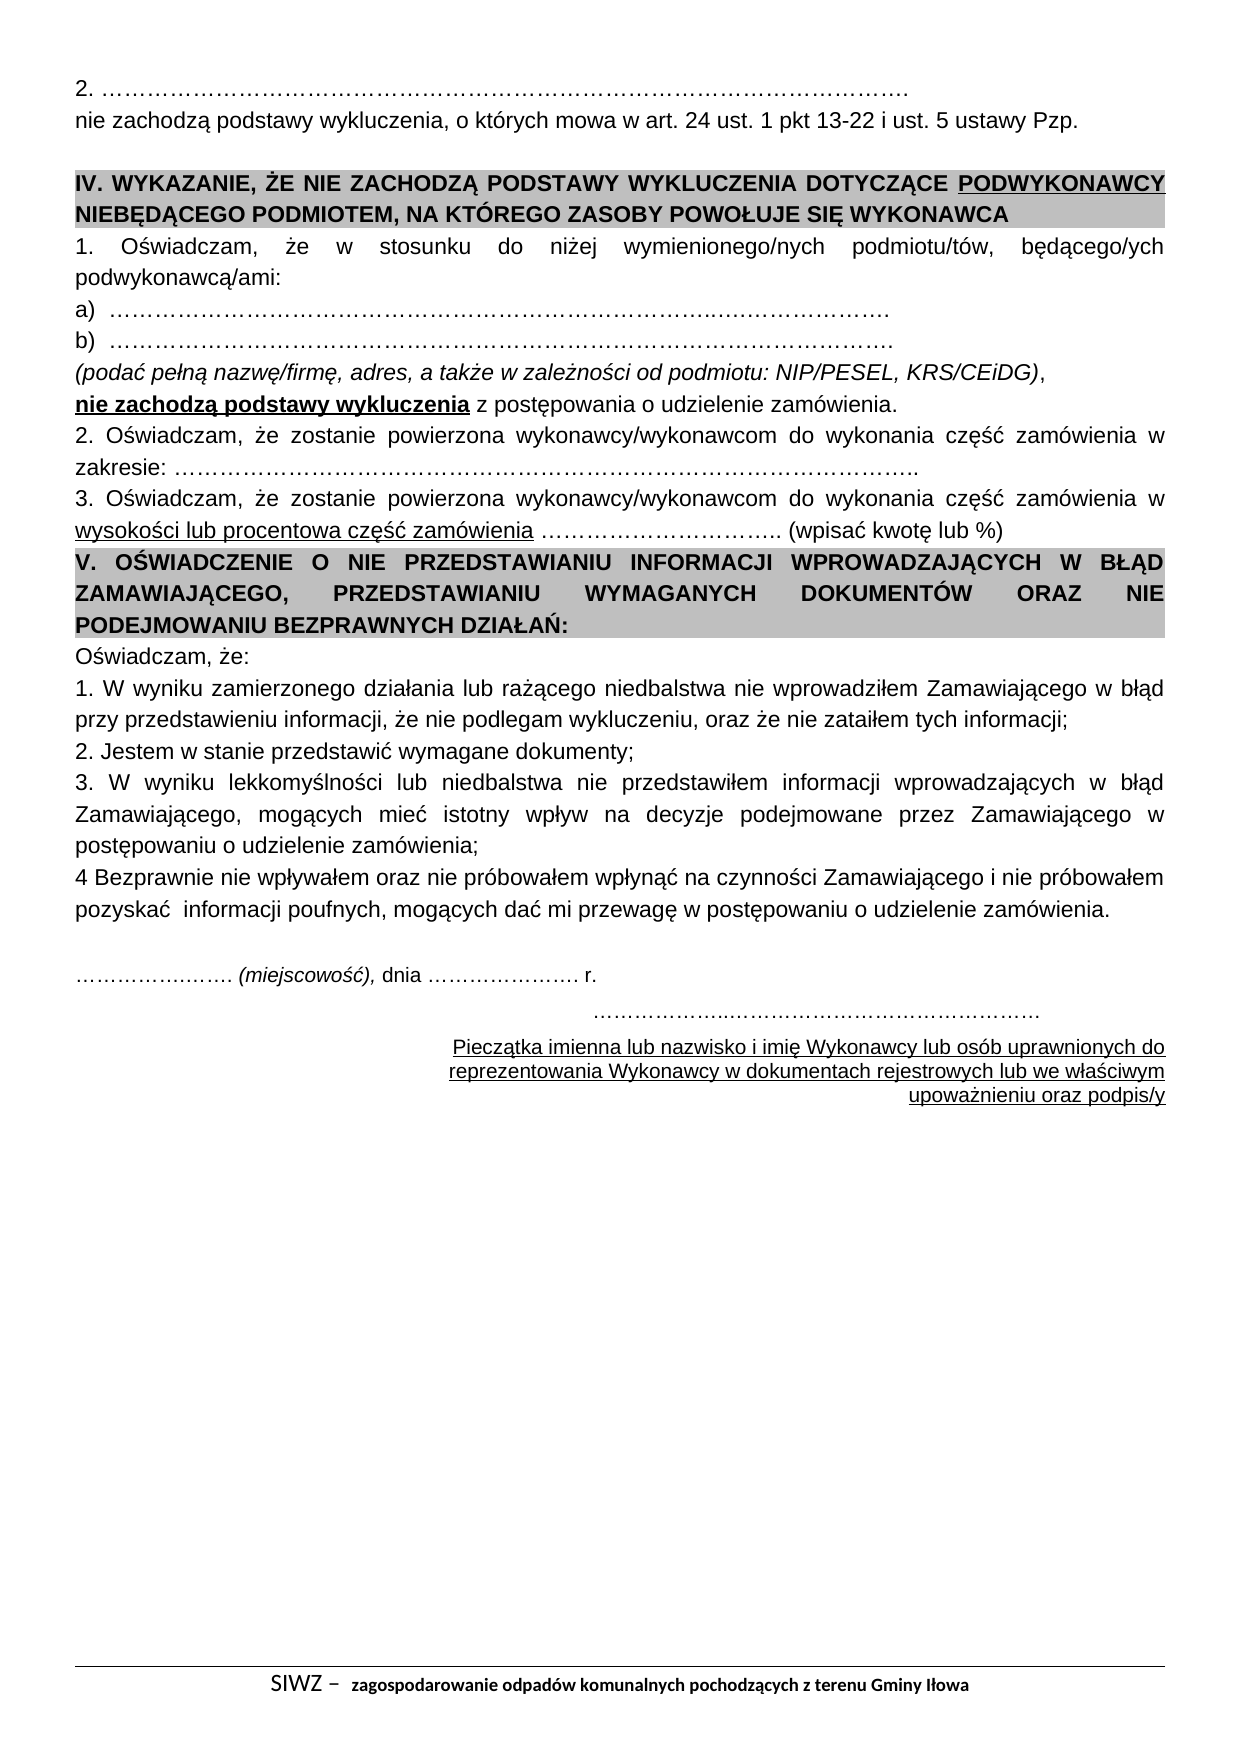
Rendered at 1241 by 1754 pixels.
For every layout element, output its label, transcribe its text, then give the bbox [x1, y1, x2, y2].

text nie zachodzą podstawy wykluczenia, o których mowa w art. 24 ust. 1 pkt 13-22 i ust. 5 ustawy Pzp. [75, 107, 1165, 133]
text 2. Oświadczam, że zostanie powierzona wykonawcy/wykonawcom do wykonania część zamówienia w zakresie: …………………………………………………………………………………….. [75, 422, 1165, 480]
text a) ……………………………………………………………………..….………………. [75, 296, 1165, 322]
text ………………..……………………………………… [75, 999, 1165, 1023]
text V. OŚWIADCZENIE O NIE PRZEDSTAWIANIU INFORMACJI WPROWADZAJĄCYCH W BŁĄD ZAMAWIAJĄCEGO, PRZEDSTAWIANIU WYMAGANYCH DOKUMENTÓW ORAZ NIE PODEJMOWANIU BEZPRAWNYCH DZIAŁAŃ: [75, 548, 1165, 638]
text Oświadczam, że: [75, 643, 1165, 669]
text nie zachodzą podstawy wykluczenia z postępowania o udzielenie zamówienia. [75, 391, 1165, 417]
text Pieczątka imienna lub nazwisko i imię Wykonawcy lub osób uprawnionych do reprezentowania Wykonawcy w dokumentach rejestrowych lub we właściwym upoważnieniu oraz podpis/y [444, 1035, 1165, 1107]
text 3. W wyniku lekkomyślności lub niedbalstwa nie przedstawiłem informacji wprowadzających w błąd Zamawiającego, mogących mieć istotny wpływ na decyzje podejmowane przez Zamawiającego w postępowaniu o udzielenie zamówienia; [75, 769, 1165, 859]
text 1. W wyniku zamierzonego działania lub rażącego niedbalstwa nie wprowadziłem Zamawiającego w błąd przy przedstawieniu informacji, że nie podlegam wykluczeniu, oraz że nie zataiłem tych informacji; [75, 675, 1165, 733]
text …………….……. (miejscowość), dnia …………………. r. [75, 963, 1165, 987]
text 3. Oświadczam, że zostanie powierzona wykonawcy/wykonawcom do wykonania część zamówienia w wysokości lub procentowa część zamówienia ………………………….. (wpisać kwotę lub %) [75, 485, 1165, 543]
text (podać pełną nazwę/firmę, adres, a także w zależności od podmiotu: NIP/PESEL, KRS/CEiDG), [75, 359, 1165, 385]
text 1. Oświadczam, że w stosunku do niżej wymienionego/nych podmiotu/tów, będącego/ych podwykonawcą/ami: [75, 233, 1165, 291]
text IV. WYKAZANIE, ŻE NIE ZACHODZĄ PODSTAWY WYKLUCZENIA DOTYCZĄCE PODWYKONAWCY NIEBĘDĄCEGO PODMIOTEM, NA KTÓREGO ZASOBY POWOŁUJE SIĘ WYKONAWCA [75, 170, 1165, 228]
text 2. Jestem w stanie przedstawić wymagane dokumenty; [75, 738, 1165, 764]
text 2. ……………………………………………………………………………………………. [75, 75, 1165, 101]
text 4 Bezprawnie nie wpływałem oraz nie próbowałem wpłynąć na czynności Zamawiającego i nie próbowałem pozyskać informacji poufnych, mogących dać mi przewagę w postępowaniu o udzielenie zamówienia. [75, 864, 1165, 922]
text b) …………………………………………………………………………………………. [75, 327, 1165, 354]
